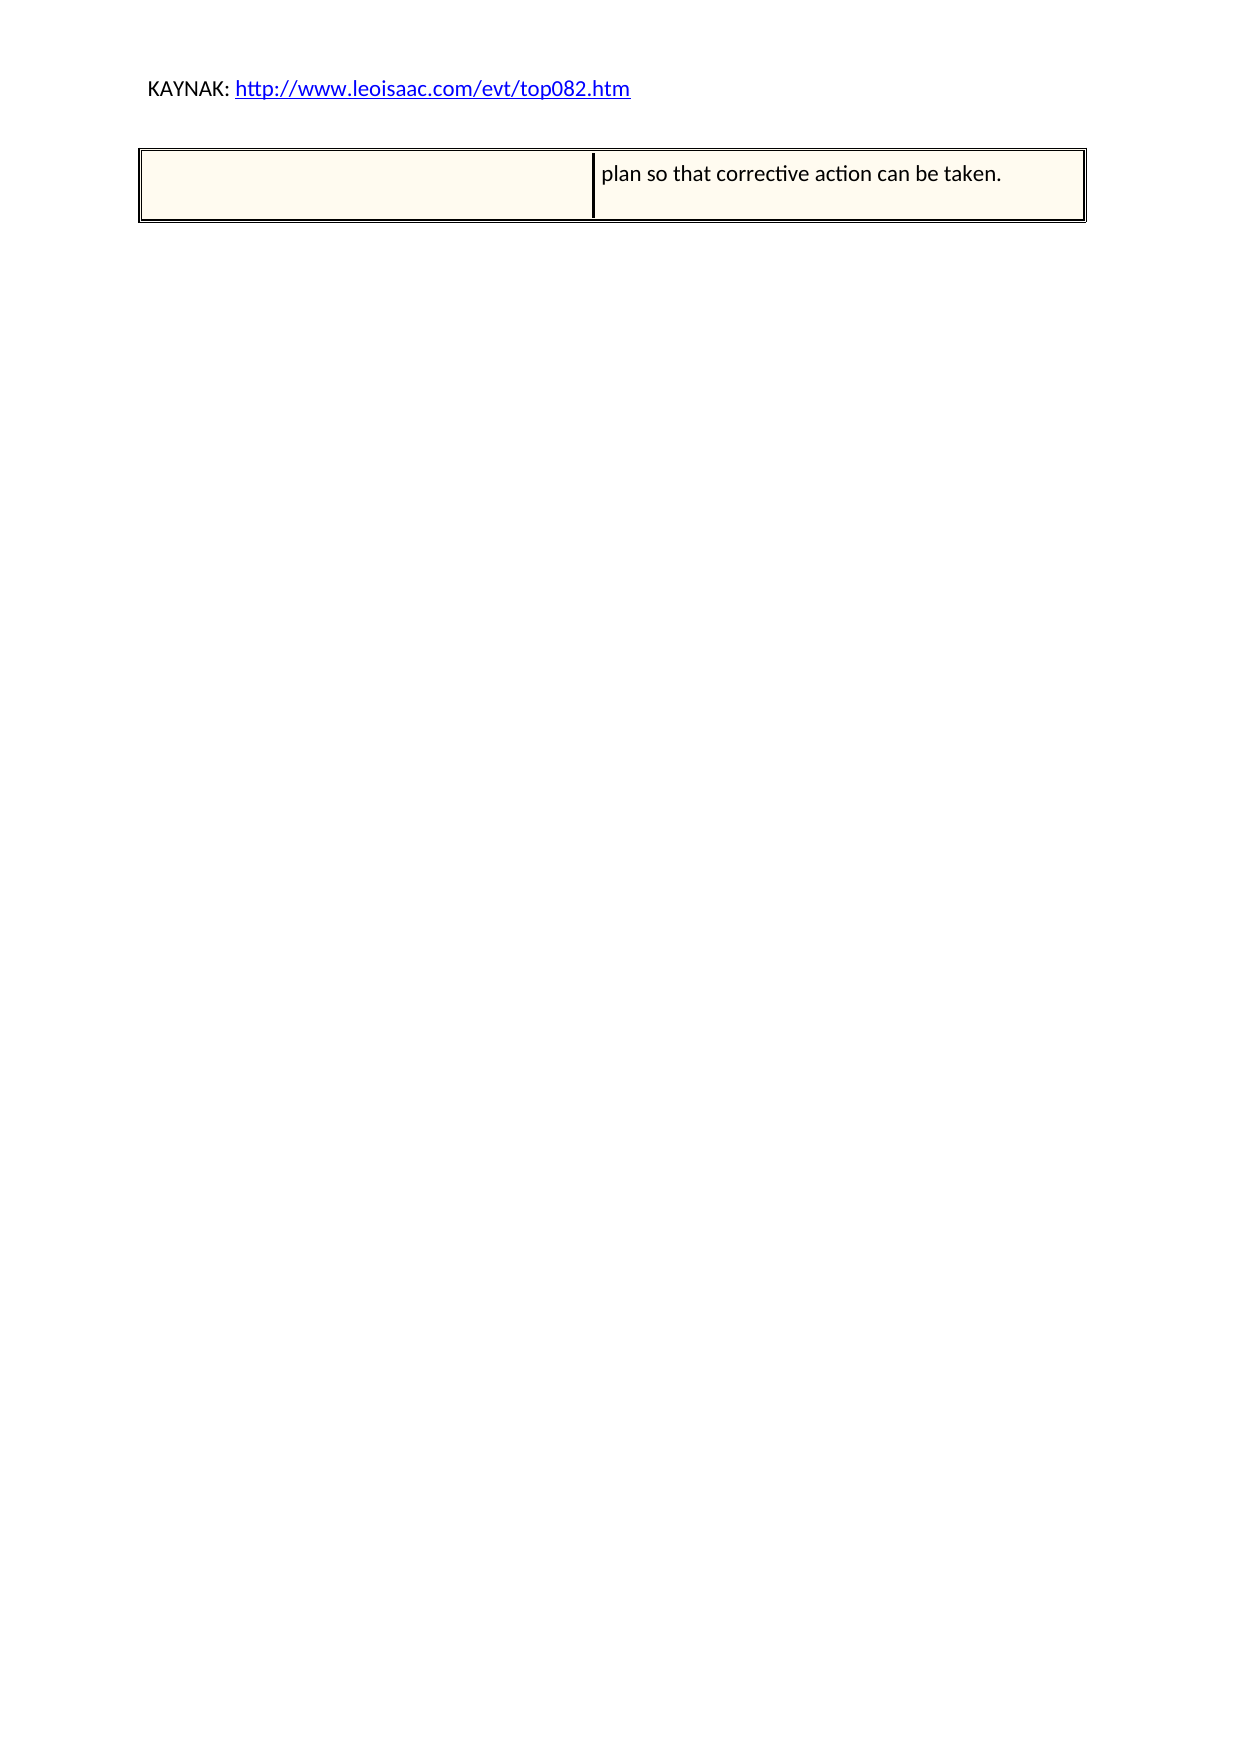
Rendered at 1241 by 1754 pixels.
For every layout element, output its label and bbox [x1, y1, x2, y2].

table_cell [593, 151, 1083, 219]
table_cell [142, 151, 593, 219]
